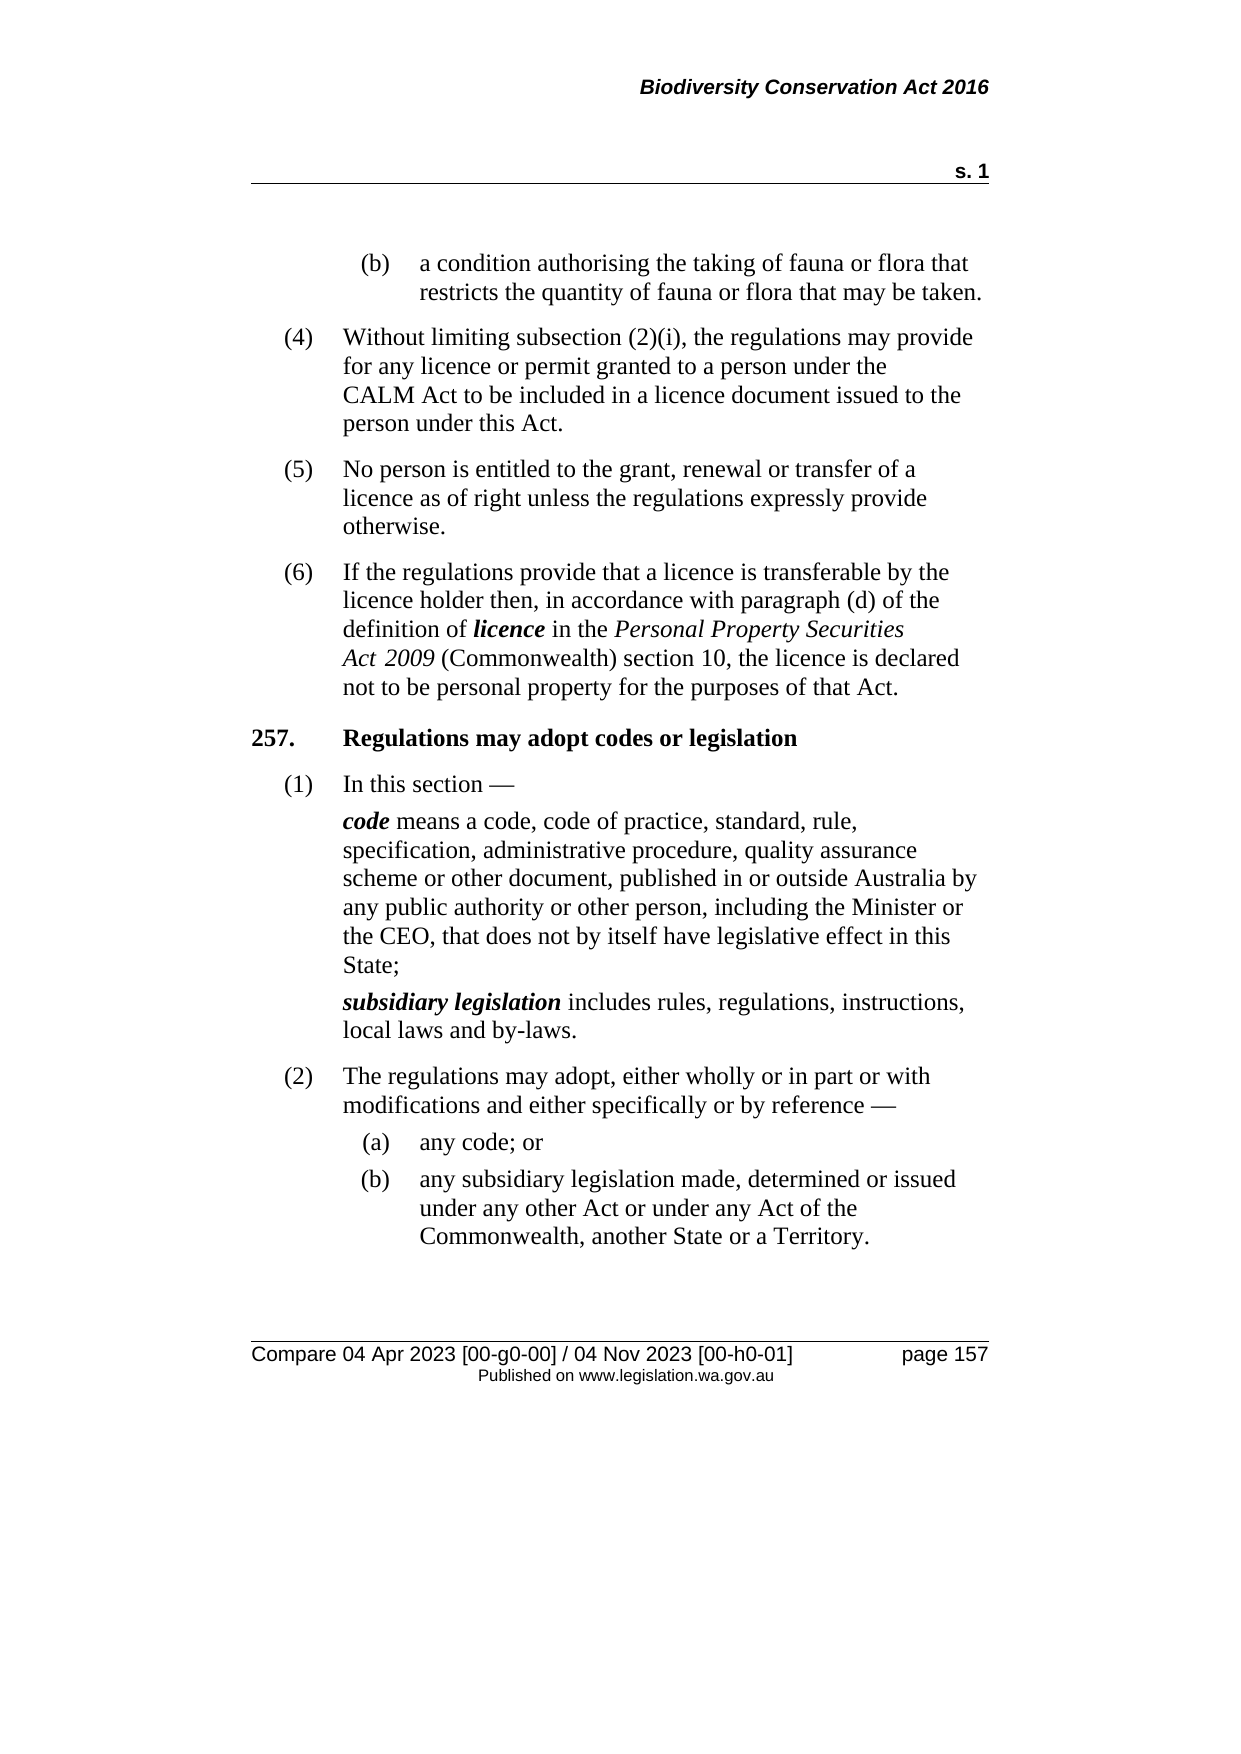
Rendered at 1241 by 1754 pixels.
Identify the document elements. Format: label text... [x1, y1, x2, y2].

text (6) If the regulations provide that a licence is transferable by the licence holder then, in accordance with paragraph (d) of the definition of licence in the Personal Property Securities Act 2009 (Commonwealth) section 10, the licence is declared not to be personal property for the purposes of that Act. [251, 557, 989, 701]
text code means a code, code of practice, standard, rule, specification, administrative procedure, quality assurance scheme or other document, published in or outside Australia by any public authority or other person, including the Minister or the CEO, that does not by itself have legislative effect in this State; [251, 806, 989, 978]
text (2) The regulations may adopt, either wholly or in part or with modifications and either specifically or by reference — [251, 1061, 989, 1118]
text (b) a condition authorising the taking of fauna or flora that restricts the quantity of fauna or flora that may be taken. [251, 248, 989, 306]
text (a) any code; or [251, 1127, 989, 1156]
text (1) In this section — [251, 769, 989, 798]
text (5) No person is entitled to the grant, renewal or transfer of a licence as of right unless the regulations expressly provide otherwise. [251, 454, 989, 540]
text (4) Without limiting subsection (2)(i), the regulations may provide for any licence or permit granted to a person under the CALM Act to be included in a licence document issued to the person under this Act. [251, 322, 989, 437]
text (b) any subsidiary legislation made, determined or issued under any other Act or under any Act of the Commonwealth, another State or a Territory. [251, 1164, 989, 1250]
subtitle 257. Regulations may adopt codes or legislation [251, 723, 989, 752]
text subsidiary legislation includes rules, regulations, instructions, local laws and by-laws. [251, 987, 989, 1044]
